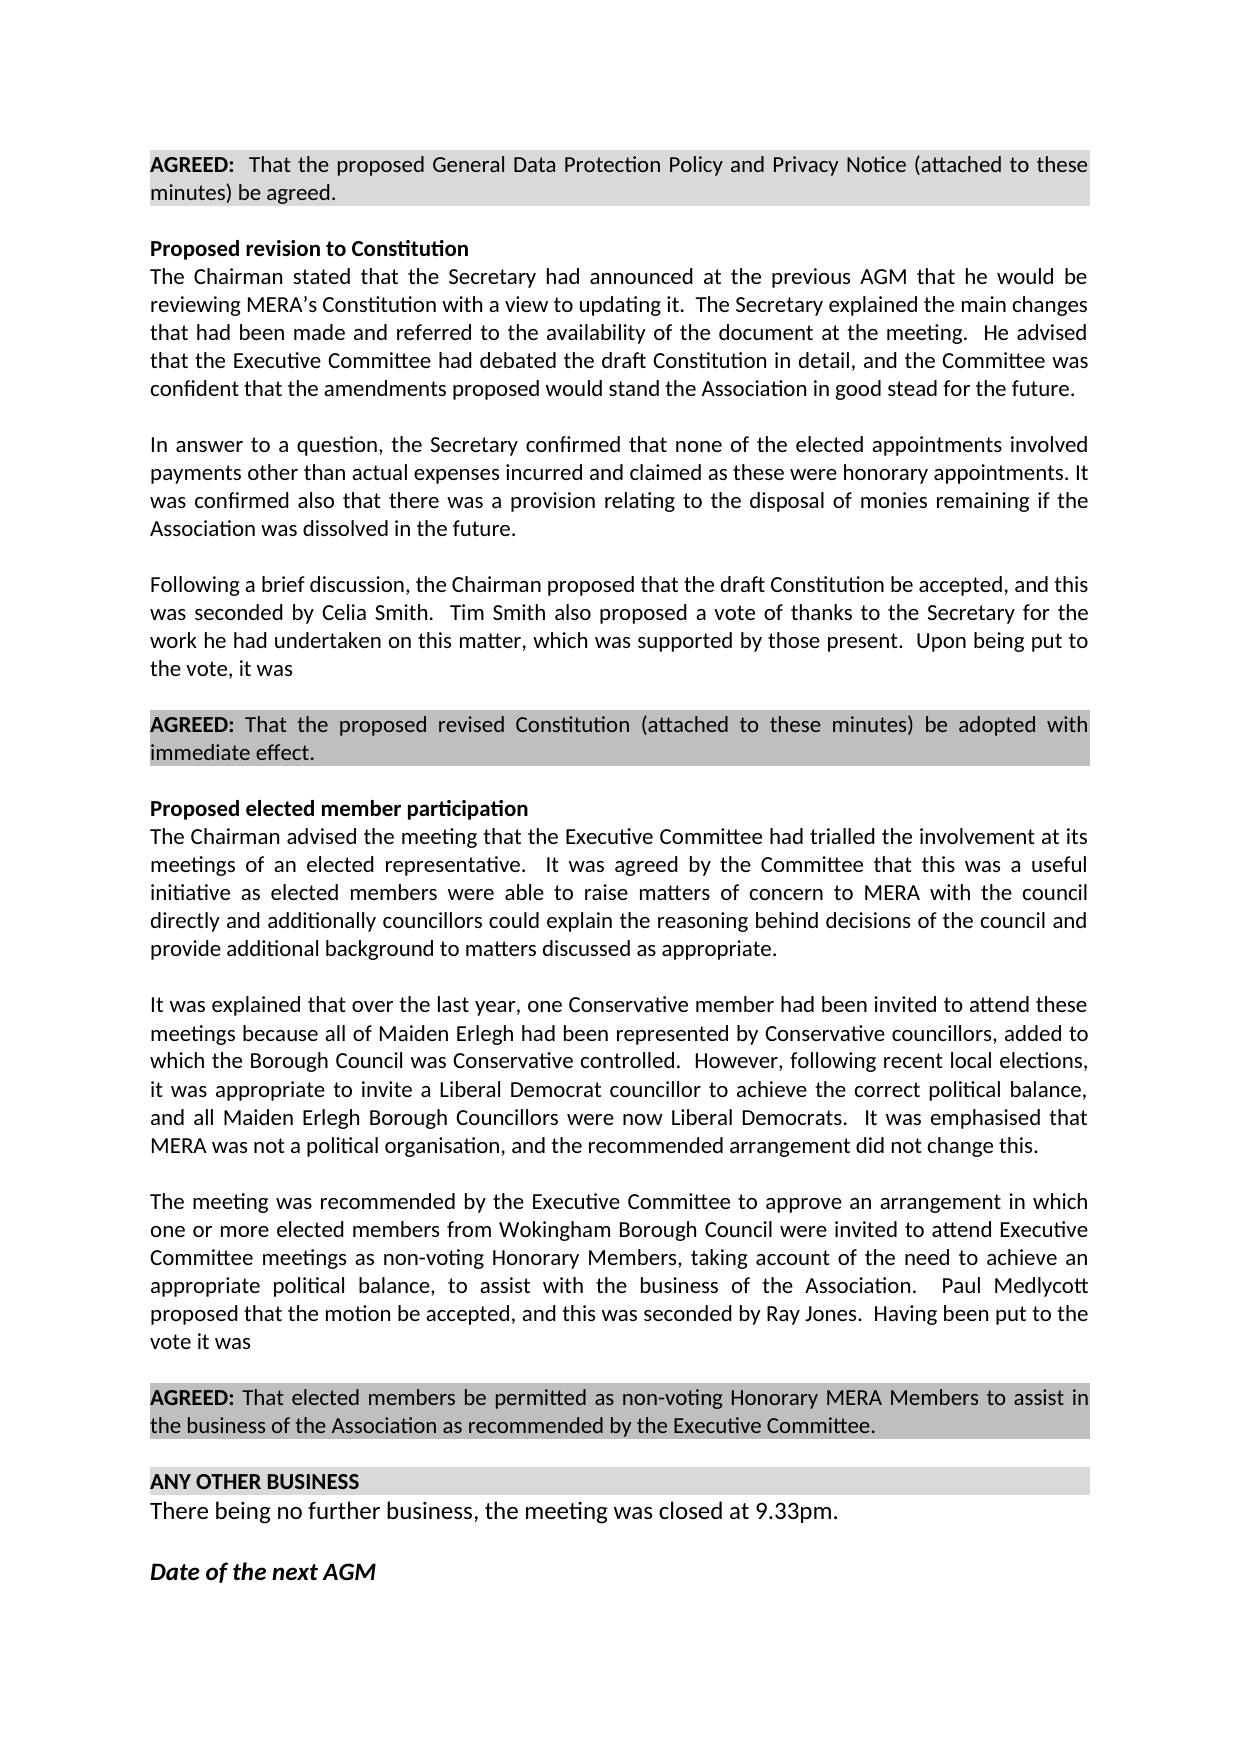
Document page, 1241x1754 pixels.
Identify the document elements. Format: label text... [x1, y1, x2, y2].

text Following a brief discussion, the Chairman proposed that the draft Constitution be accepted, and this was seconded by Celia Smith. Tim Smith also proposed a vote of thanks to the Secretary for the work he had undertaken on this matter, which was supported by those present. Upon being put to the vote, it was [150, 570, 1090, 682]
text Date of the next AGM [150, 1556, 1090, 1587]
text ANY OTHER BUSINESS [150, 1467, 1090, 1495]
text AGREED: That the proposed General Data Protection Policy and Privacy Notice (attached to these minutes) be agreed. [150, 150, 1090, 206]
text AGREED: That the proposed revised Constitution (attached to these minutes) be adopted with immediate effect. [150, 710, 1090, 766]
text There being no further business, the meeting was closed at 9.33pm. [150, 1495, 1090, 1526]
text The meeting was recommended by the Executive Committee to approve an arrangement in which one or more elected members from Wokingham Borough Council were invited to attend Executive Committee meetings as non-voting Honorary Members, taking account of the need to achieve an appropriate political balance, to assist with the business of the Association. Paul Medlycott proposed that the motion be accepted, and this was seconded by Ray Jones. Having been put to the vote it was [150, 1187, 1090, 1355]
text In answer to a question, the Secretary confirmed that none of the elected appointments involved payments other than actual expenses incurred and claimed as these were honorary appointments. It was confirmed also that there was a provision relating to the disposal of monies remaining if the Association was dissolved in the future. [150, 430, 1090, 542]
text Proposed elected member participation [150, 794, 1090, 822]
text Proposed revision to Constitution [150, 234, 1090, 262]
text The Chairman advised the meeting that the Executive Committee had trialled the involvement at its meetings of an elected representative. It was agreed by the Committee that this was a useful initiative as elected members were able to raise matters of concern to MERA with the council directly and additionally councillors could explain the reasoning behind decisions of the council and provide additional background to matters discussed as appropriate. [150, 822, 1090, 963]
text It was explained that over the last year, one Conservative member had been invited to attend these meetings because all of Maiden Erlegh had been represented by Conservative councillors, added to which the Borough Council was Conservative controlled. However, following recent local elections, it was appropriate to invite a Liberal Democrat councillor to achieve the correct political balance, and all Maiden Erlegh Borough Councillors were now Liberal Democrats. It was emphasised that MERA was not a political organisation, and the recommended arrangement did not change this. [150, 991, 1090, 1159]
text AGREED: That elected members be permitted as non-voting Honorary MERA Members to assist in the business of the Association as recommended by the Executive Committee. [150, 1383, 1090, 1439]
text The Chairman stated that the Secretary had announced at the previous AGM that he would be reviewing MERA’s Constitution with a view to updating it. The Secretary explained the main changes that had been made and referred to the availability of the document at the meeting. He advised that the Executive Committee had debated the draft Constitution in detail, and the Committee was confident that the amendments proposed would stand the Association in good stead for the future. [150, 262, 1090, 402]
